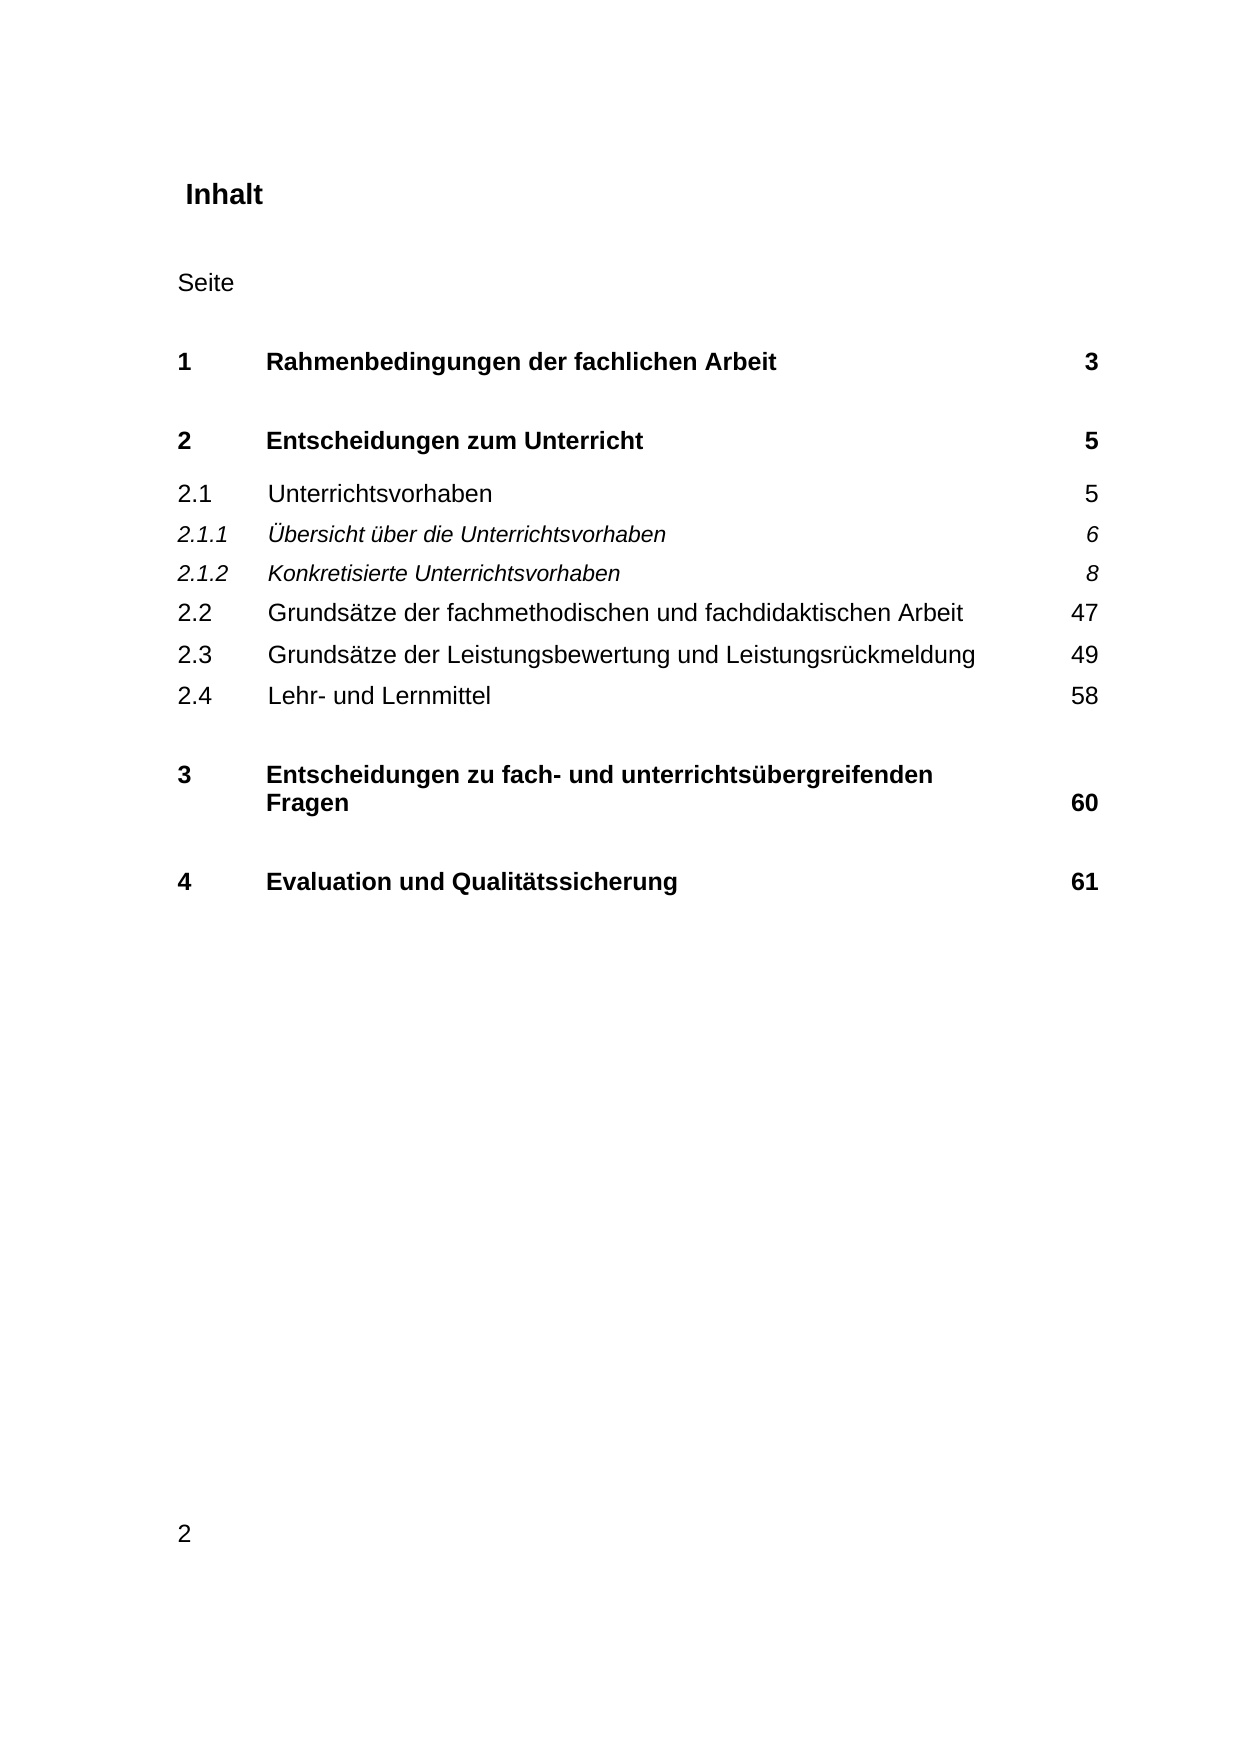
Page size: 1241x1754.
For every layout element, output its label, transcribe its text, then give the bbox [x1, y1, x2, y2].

text 2.1.2 Konkretisierte Unterrichtsvorhaben 8 [177, 559, 1063, 586]
text 2 Entscheidungen zum Unterricht 5 [177, 426, 974, 454]
text 2.2 Grundsätze der fachmethodischen und fachdidaktischen Arbeit 47 [177, 598, 1062, 627]
text Seite [177, 268, 1155, 297]
text 4 Evaluation und Qualitätssicherung 61 [177, 867, 974, 896]
text 2.1 Unterrichtsvorhaben 5 [177, 479, 1062, 508]
text 1 Rahmenbedingungen der fachlichen Arbeit 3 [177, 347, 974, 376]
text 2.1.1 Übersicht über die Unterrichtsvorhaben 6 [177, 521, 1063, 547]
text Inhalt [177, 177, 1063, 211]
text 3 Entscheidungen zu fach- und unterrichtsübergreifenden Fragen 60 [177, 760, 974, 817]
text 2.3 Grundsätze der Leistungsbewertung und Leistungsrückmeldung 49 [177, 640, 1062, 668]
text 2.4 Lehr- und Lernmittel 58 [177, 681, 1062, 710]
